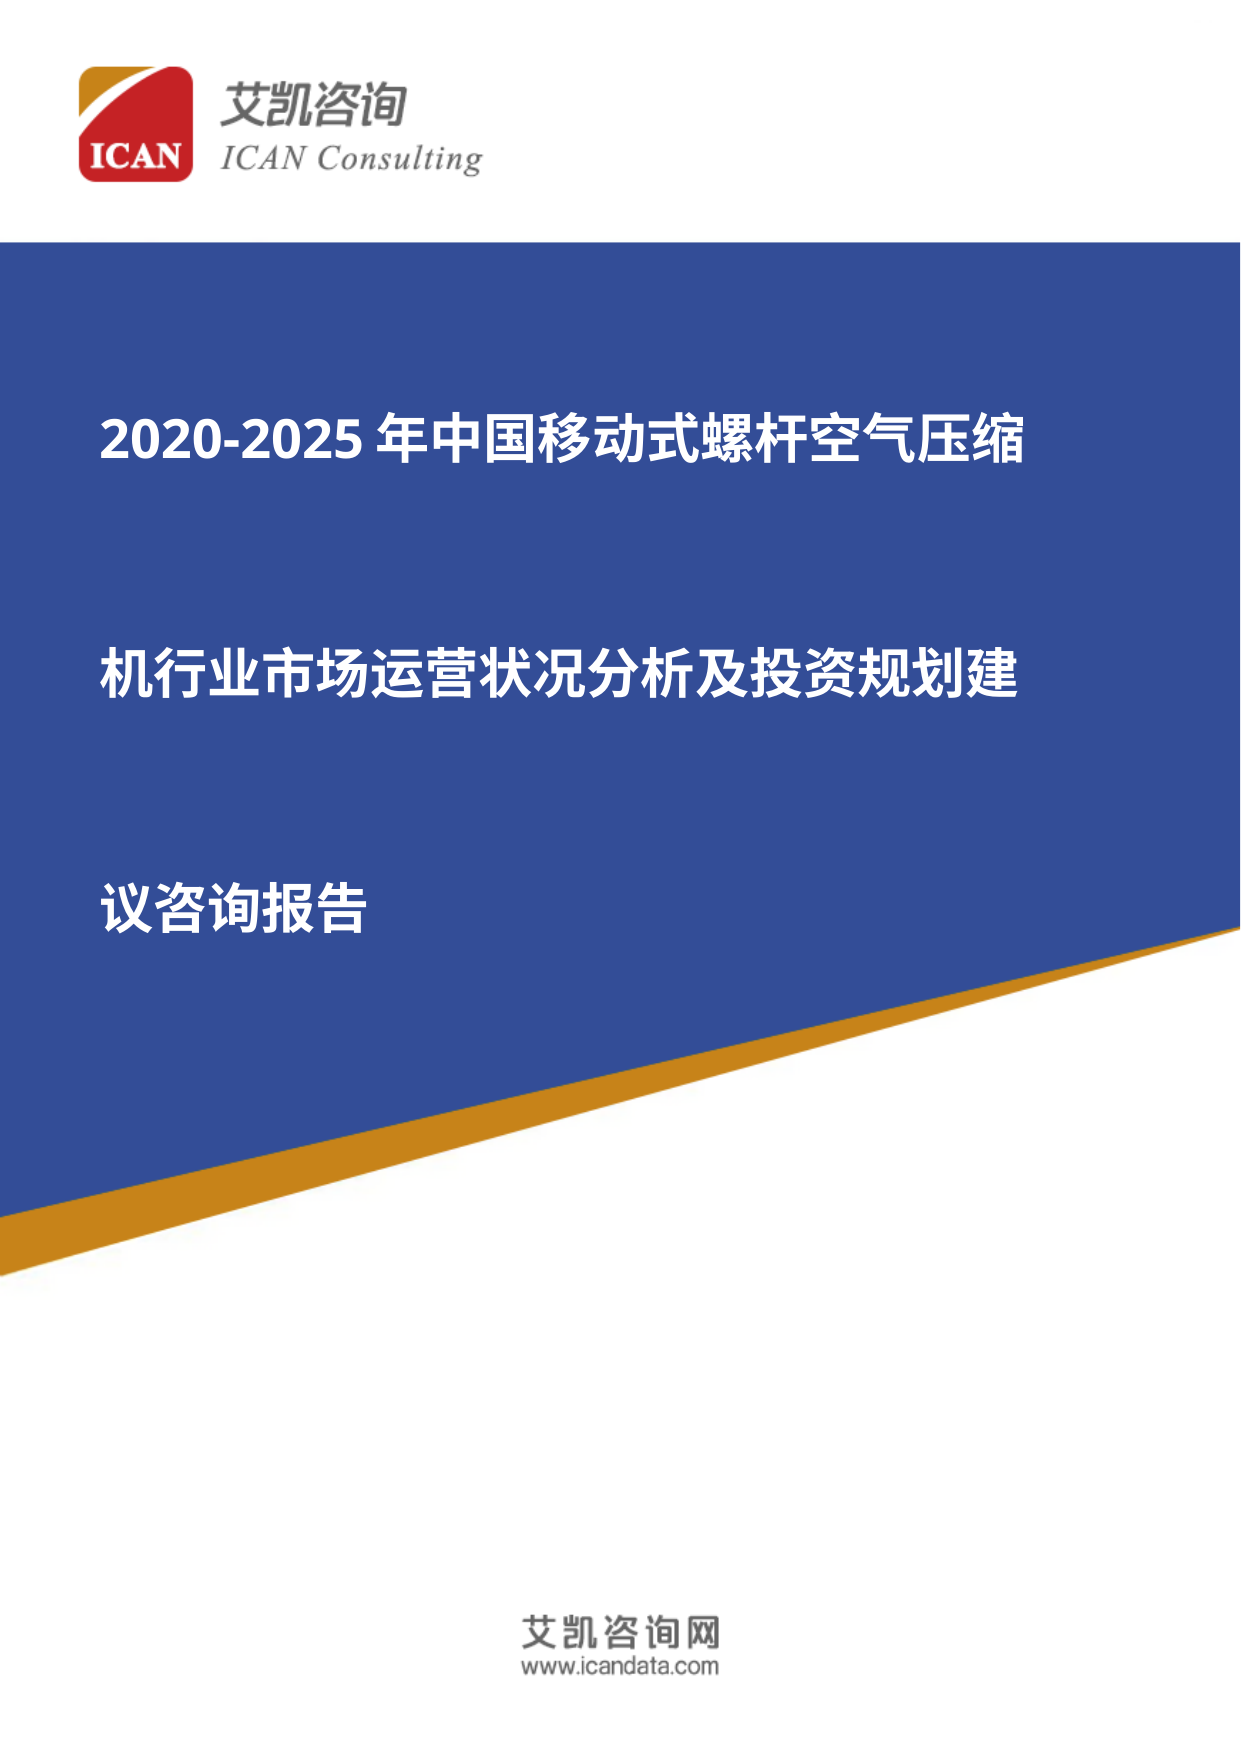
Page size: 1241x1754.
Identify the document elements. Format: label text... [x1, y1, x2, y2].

picture [0, 5, 1241, 1754]
subtitle 2020-2025年中国移动式螺杆空气压缩机行业市场运营状况分析及投资规划建议咨询报告 [99, 386, 1053, 953]
